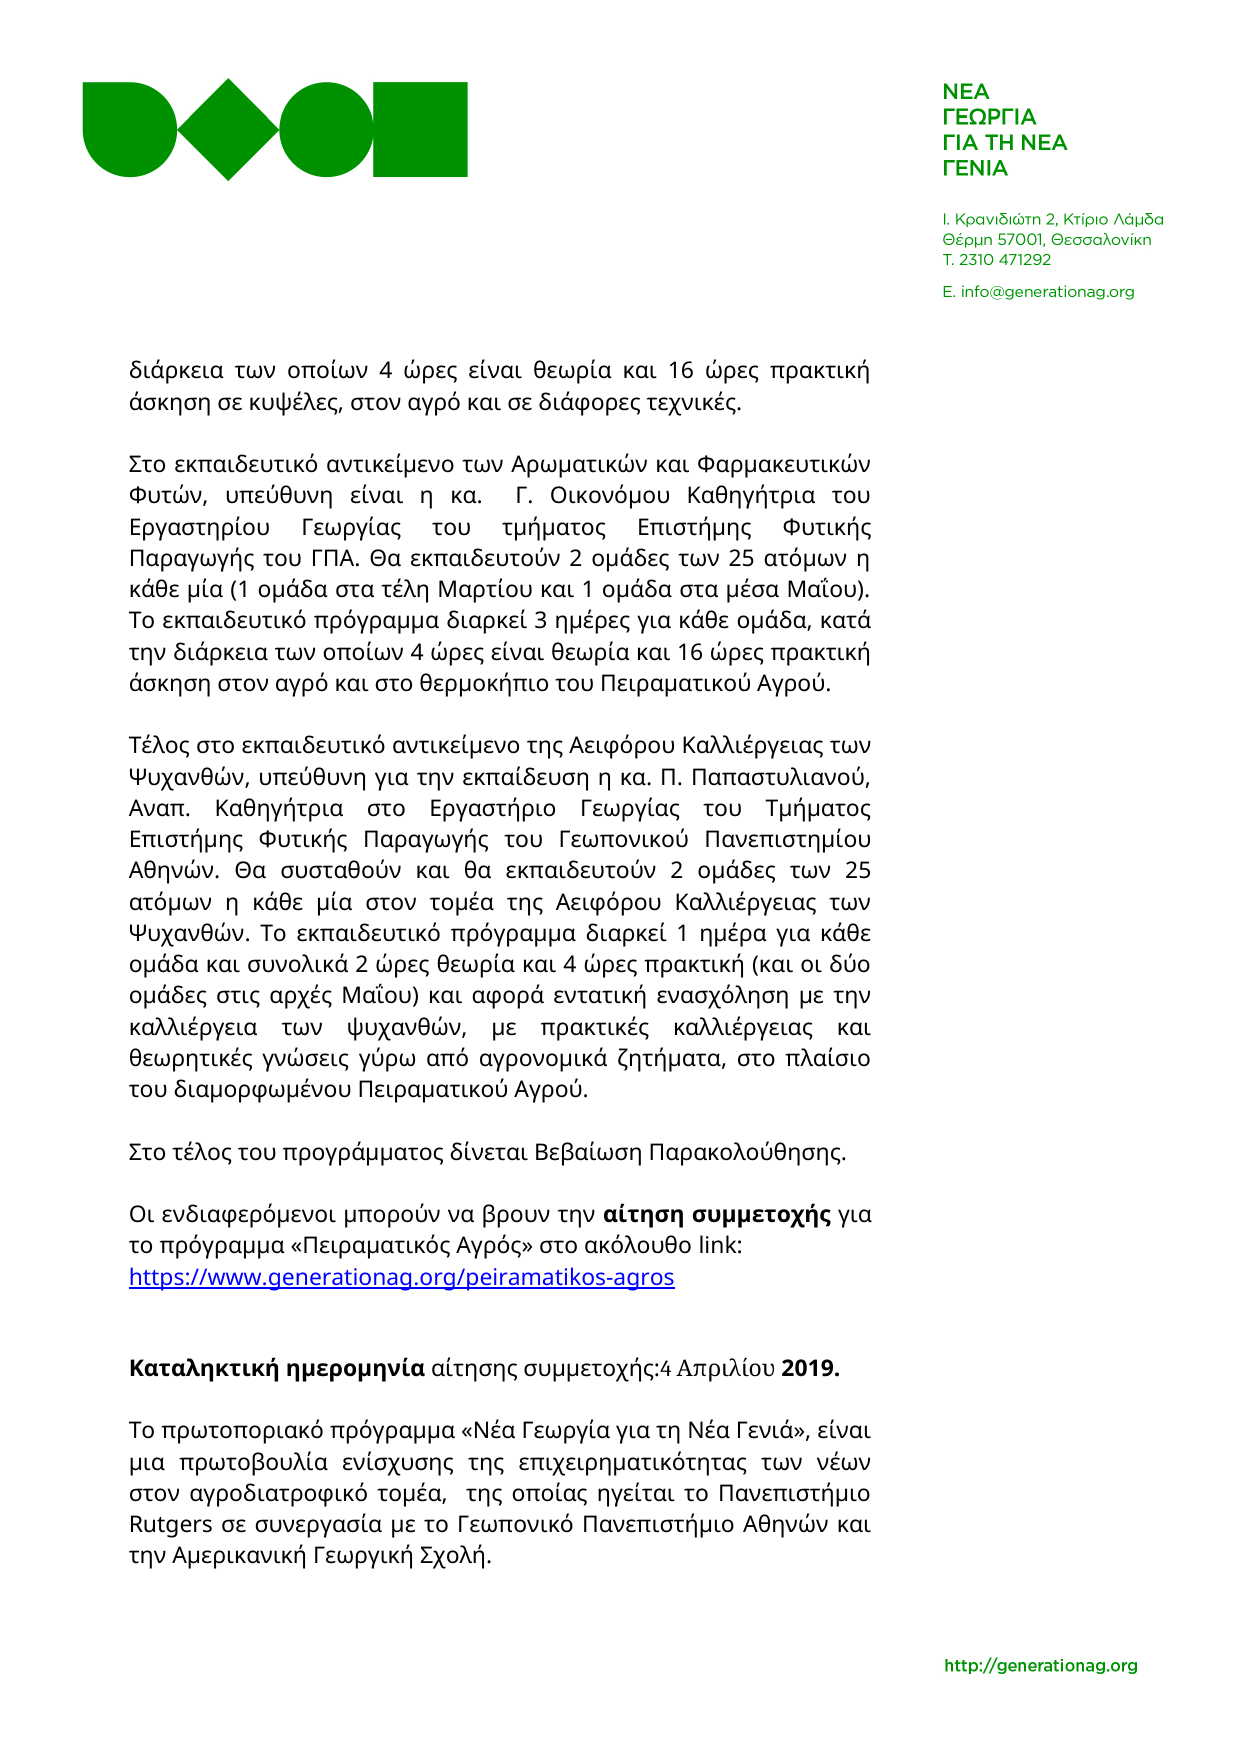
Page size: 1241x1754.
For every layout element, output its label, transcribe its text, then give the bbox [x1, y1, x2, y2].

text Τέλος στο εκπαιδευτικό αντικείμενο της Αειφόρου Καλλιέργειας των Ψυχανθών, υπεύθυνη για την εκπαίδευση η κα. Π. Παπαστυλιανού, Αναπ. Καθηγήτρια στο Εργαστήριο Γεωργίας του Τμήματος Επιστήμης Φυτικής Παραγωγής του Γεωπονικού Πανεπιστημίου Αθηνών. Θα συσταθούν και θα εκπαιδευτούν 2 ομάδες των 25 ατόμων η κάθε μία στον τομέα της Αειφόρου Καλλιέργειας των Ψυχανθών. Το εκπαιδευτικό πρόγραμμα διαρκεί 1 ημέρα για κάθε ομάδα και συνολικά 2 ώρες θεωρία και 4 ώρες πρακτική (και οι δύο ομάδες στις αρχές Μαΐου) και αφορά εντατική ενασχόληση με την καλλιέργεια των ψυχανθών, με πρακτικές καλλιέργειας και θεωρητικές γνώσεις γύρω από αγρονομικά ζητήματα, στο πλαίσιο του διαμορφωμένου Πειραματικού Αγρού. [128, 729, 872, 1104]
picture [0, 1576, 1241, 1754]
text Στο εκπαιδευτικό αντικείμενο των Αρωματικών και Φαρμακευτικών Φυτών, υπεύθυνη είναι η κα. Γ. Οικονόμου Καθηγήτρια του Εργαστηρίου Γεωργίας του τμήματος Επιστήμης Φυτικής Παραγωγής του ΓΠΑ. Θα εκπαιδευτούν 2 ομάδες των 25 ατόμων η κάθε μία (1 ομάδα στα τέλη Μαρτίου και 1 ομάδα στα μέσα Μαΐου). Το εκπαιδευτικό πρόγραμμα διαρκεί 3 ημέρες για κάθε ομάδα, κατά την διάρκεια των οποίων 4 ώρες είναι θεωρία και 16 ώρες πρακτική άσκηση στον αγρό και στο θερμοκήπιο του Πειραματικού Αγρού. [128, 448, 872, 698]
text https://www.generationag.org/peiramatikos-agros [128, 1261, 872, 1292]
text Οι ενδιαφερόμενοι μπορούν να βρουν την αίτηση συμμετοχής για το πρόγραμμα «Πειραματικός Αγρός» στο ακόλουθο link: [128, 1198, 872, 1261]
text Το πρωτοποριακό πρόγραμμα «Νέα Γεωργία για τη Νέα Γενιά», είναι μια πρωτοβουλία ενίσχυσης της επιχειρηματικότητας των νέων στον αγροδιατροφικό τομέα, της οποίας ηγείται το Πανεπιστήμιο Rutgers σε συνεργασία με το Γεωπονικό Πανεπιστήμιο Αθηνών και την Αμερικανική Γεωργική Σχολή. [128, 1414, 872, 1571]
text Στο τέλος του προγράμματος δίνεται Βεβαίωση Παρακολούθησης. [128, 1136, 872, 1167]
text Καταληκτική ημερομηνία αίτησης συμμετοχής:4 Απριλίου 2019. [128, 1352, 872, 1383]
picture [0, 0, 1240, 355]
